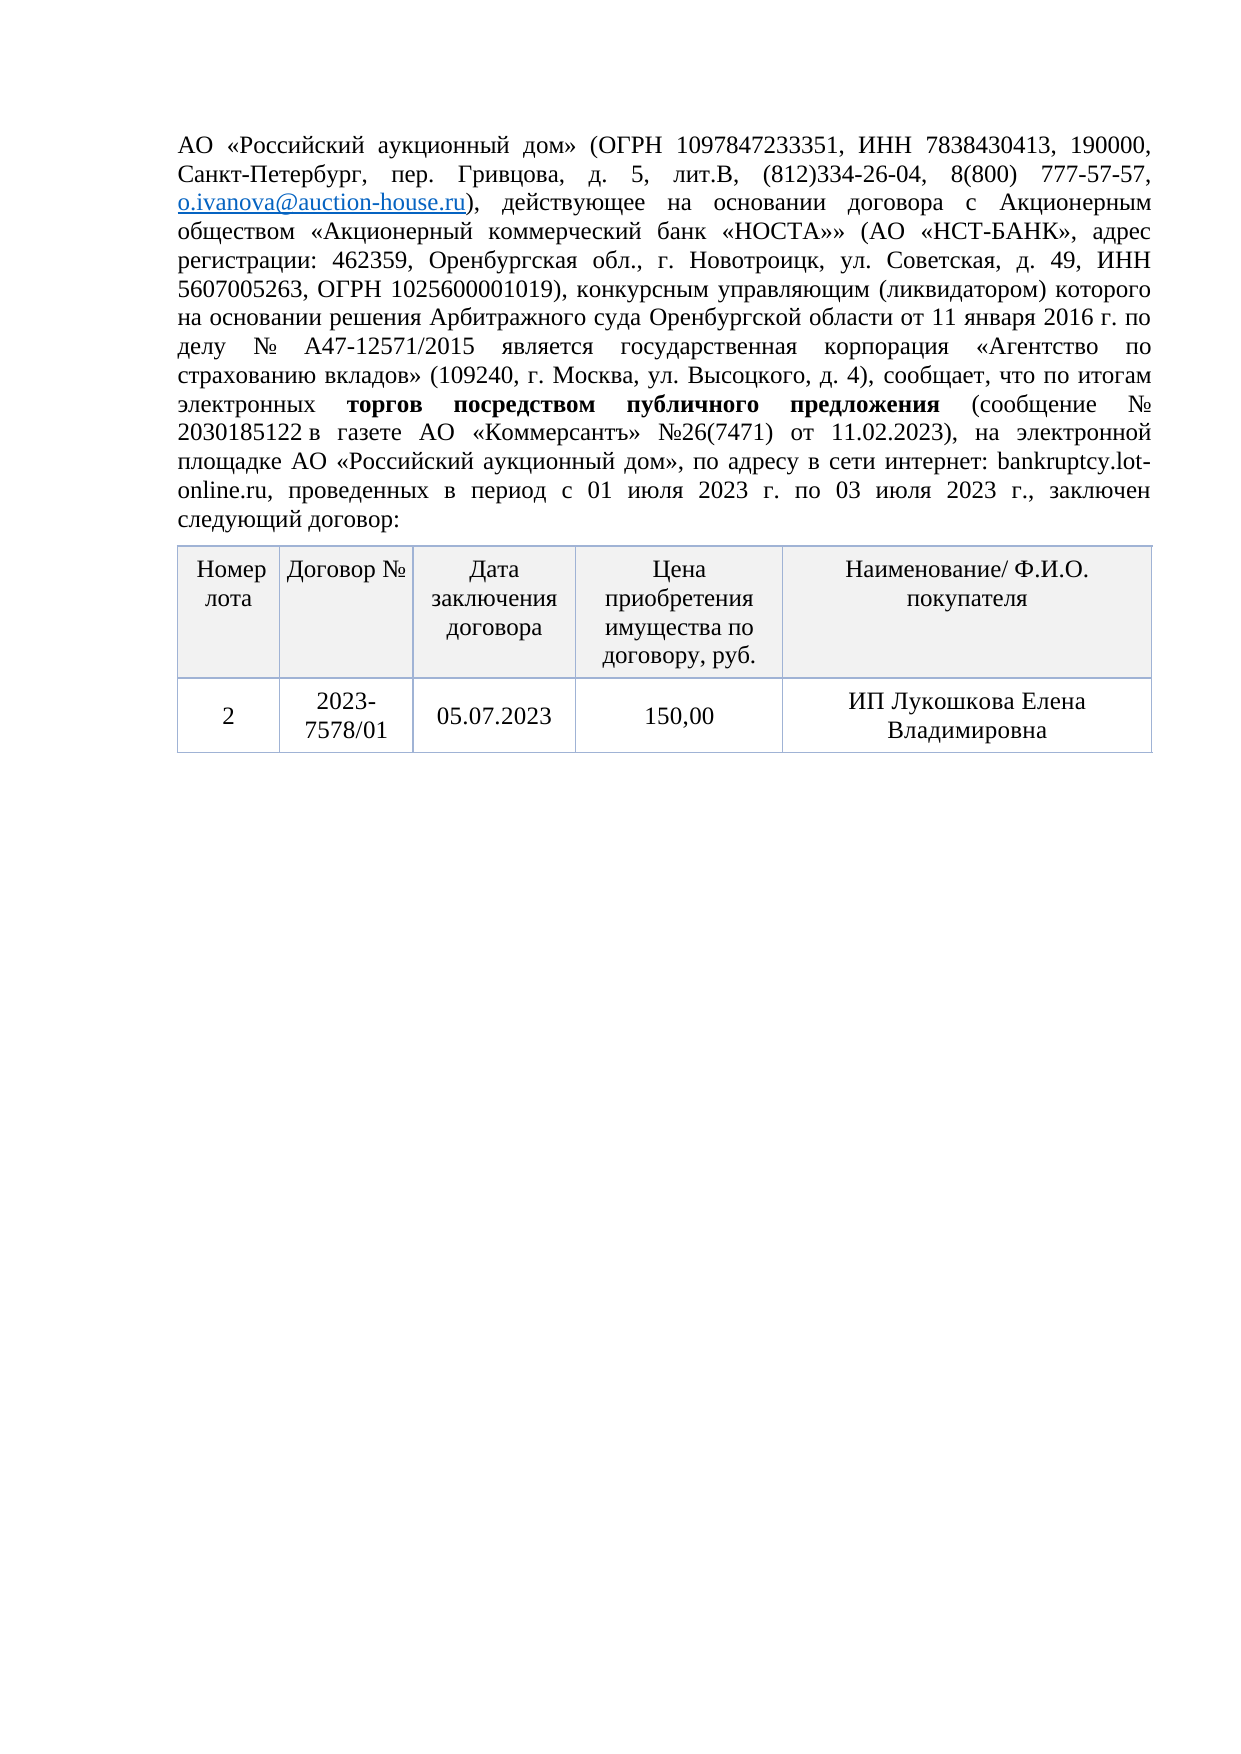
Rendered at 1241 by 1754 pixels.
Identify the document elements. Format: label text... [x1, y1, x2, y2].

table_header Наименование/ Ф.И.О. покупателя [783, 547, 1151, 677]
table_cell 2023-7578/01 [280, 679, 412, 752]
table_header Цена приобретения имущества по договору, руб. [576, 547, 782, 677]
text АО «Российский аукционный дом» (ОГРН 1097847233351, ИНН 7838430413, 190000, Санкт-Петербург, пер. Гривцова, д. 5, лит.В, (812)334-26-04, 8(800) 777-57-57, o.ivanova@auction-house.ru), действующее на основании договора с Акционерным обществом «Акционерный коммерческий банк «НОСТА»» (АО «НСТ-БАНК», адрес регистрации: 462359, Оренбургская обл., г. Новотроицк, ул. Советская, д. 49, ИНН 5607005263, ОГРН 1025600001019), конкурсным управляющим (ликвидатором) которого на основании решения Арбитражного суда Оренбургской области от 11 января 2016 г. по делу № А47-12571/2015 является государственная корпорация «Агентство по страхованию вкладов» (109240, г. Москва, ул. Высоцкого, д. 4), сообщает, что по итогам электронных торгов посредством публичного предложения (сообщение № 2030185122 в газете АО «Коммерсантъ» №26(7471) от 11.02.2023), на электронной площадке АО «Российский аукционный дом», по адресу в сети интернет: bankruptcy.lot-online.ru, проведенных в период с 01 июля 2023 г. по 03 июля 2023 г., заключен следующий договор: [177, 130, 1152, 532]
table_cell 2 [178, 679, 279, 752]
table_cell 05.07.2023 [414, 679, 575, 752]
table_cell 150,00 [576, 679, 782, 752]
table_header Договор № [280, 547, 412, 677]
table_header Номер лота [178, 547, 279, 677]
table_header Дата заключения договора [414, 547, 575, 677]
table_cell ИП Лукошкова Елена Владимировна [783, 679, 1151, 752]
